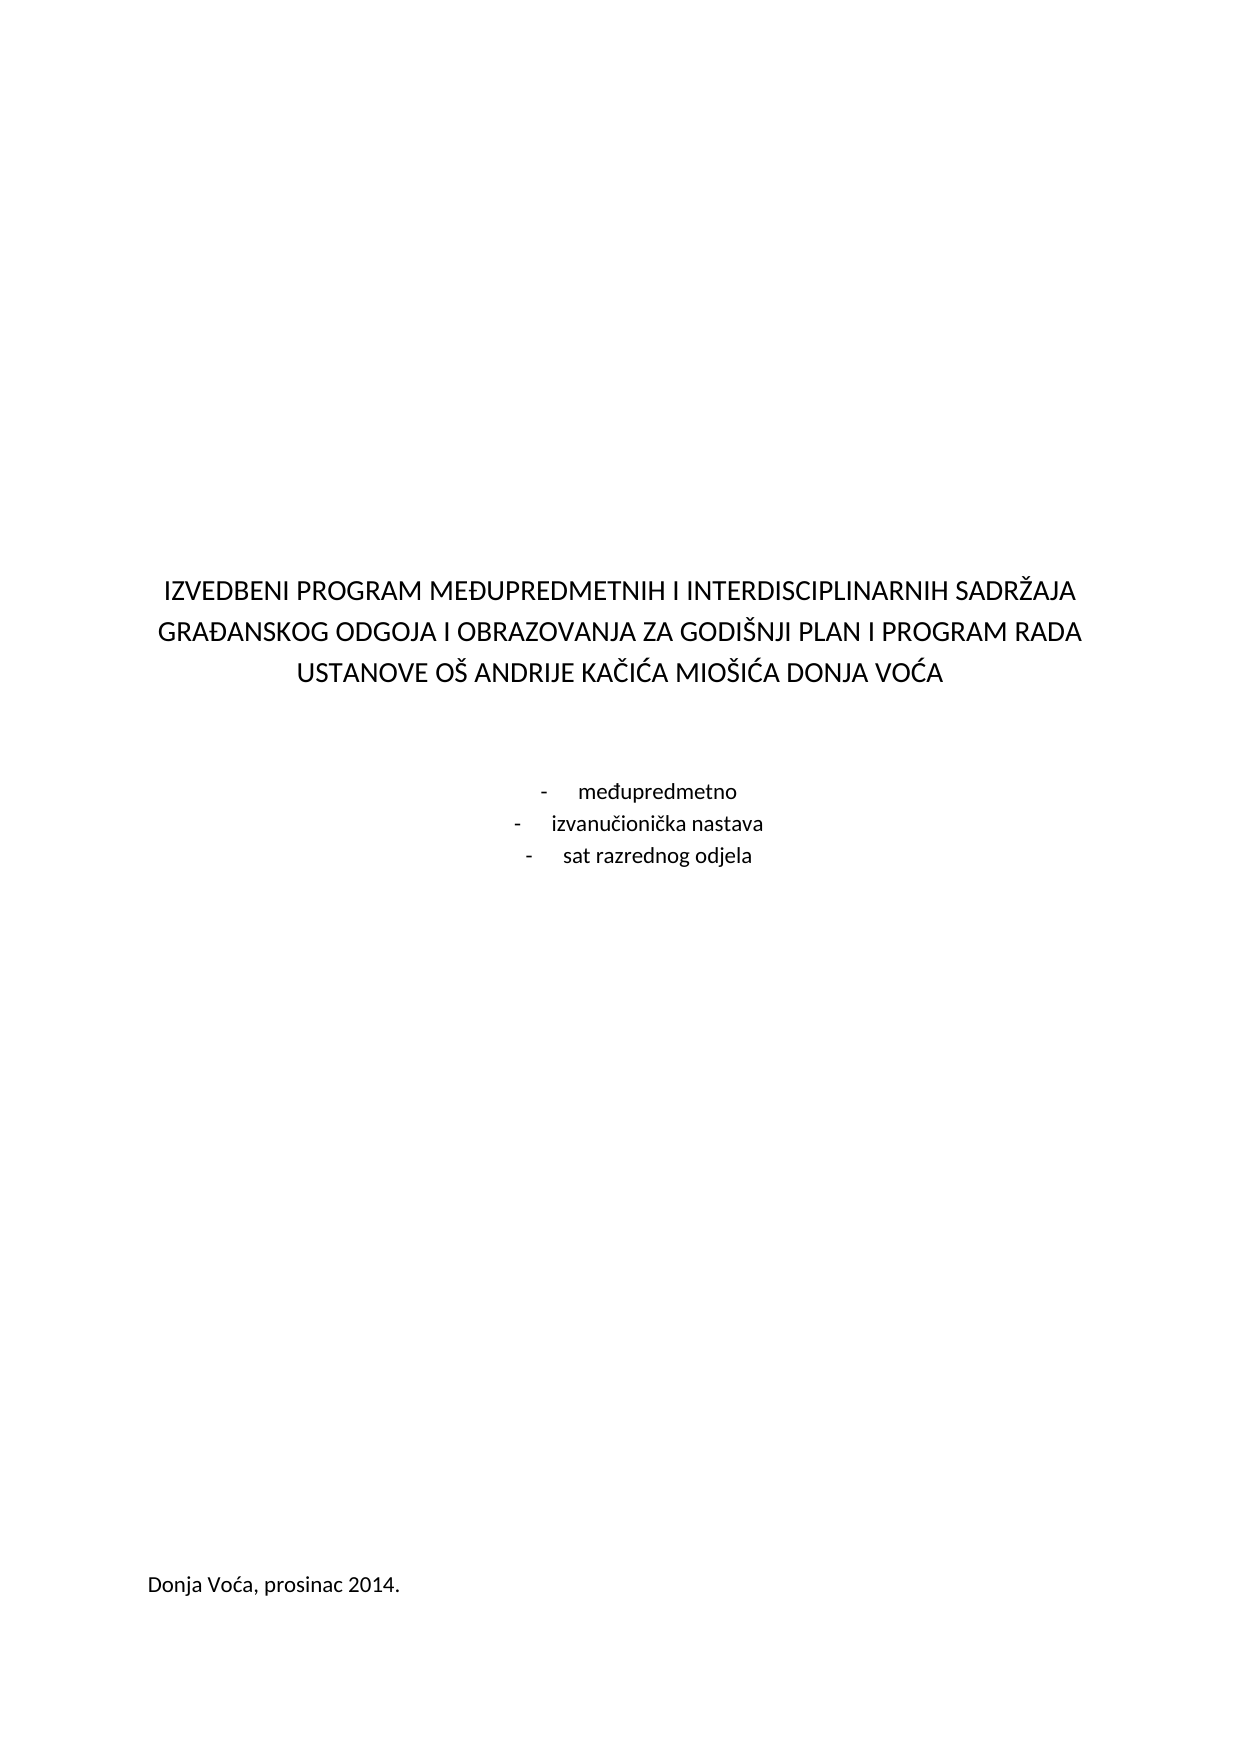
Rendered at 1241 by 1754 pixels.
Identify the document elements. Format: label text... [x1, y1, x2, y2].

text Donja Voća, prosinac 2014. [148, 1571, 1093, 1598]
list sat razrednog odjela [185, 842, 1093, 869]
text IZVEDBENI PROGRAM MEĐUPREDMETNIH I INTERDISCIPLINARNIH SADRŽAJA GRAĐANSKOG ODGOJA I OBRAZOVANJA ZA GODIŠNJI PLAN I PROGRAM RADA USTANOVE OŠ ANDRIJE KAČIĆA MIOŠIĆA DONJA VOĆA [148, 572, 1093, 689]
list izvanučionička nastava [185, 809, 1093, 837]
list međupredmetno [185, 777, 1093, 805]
